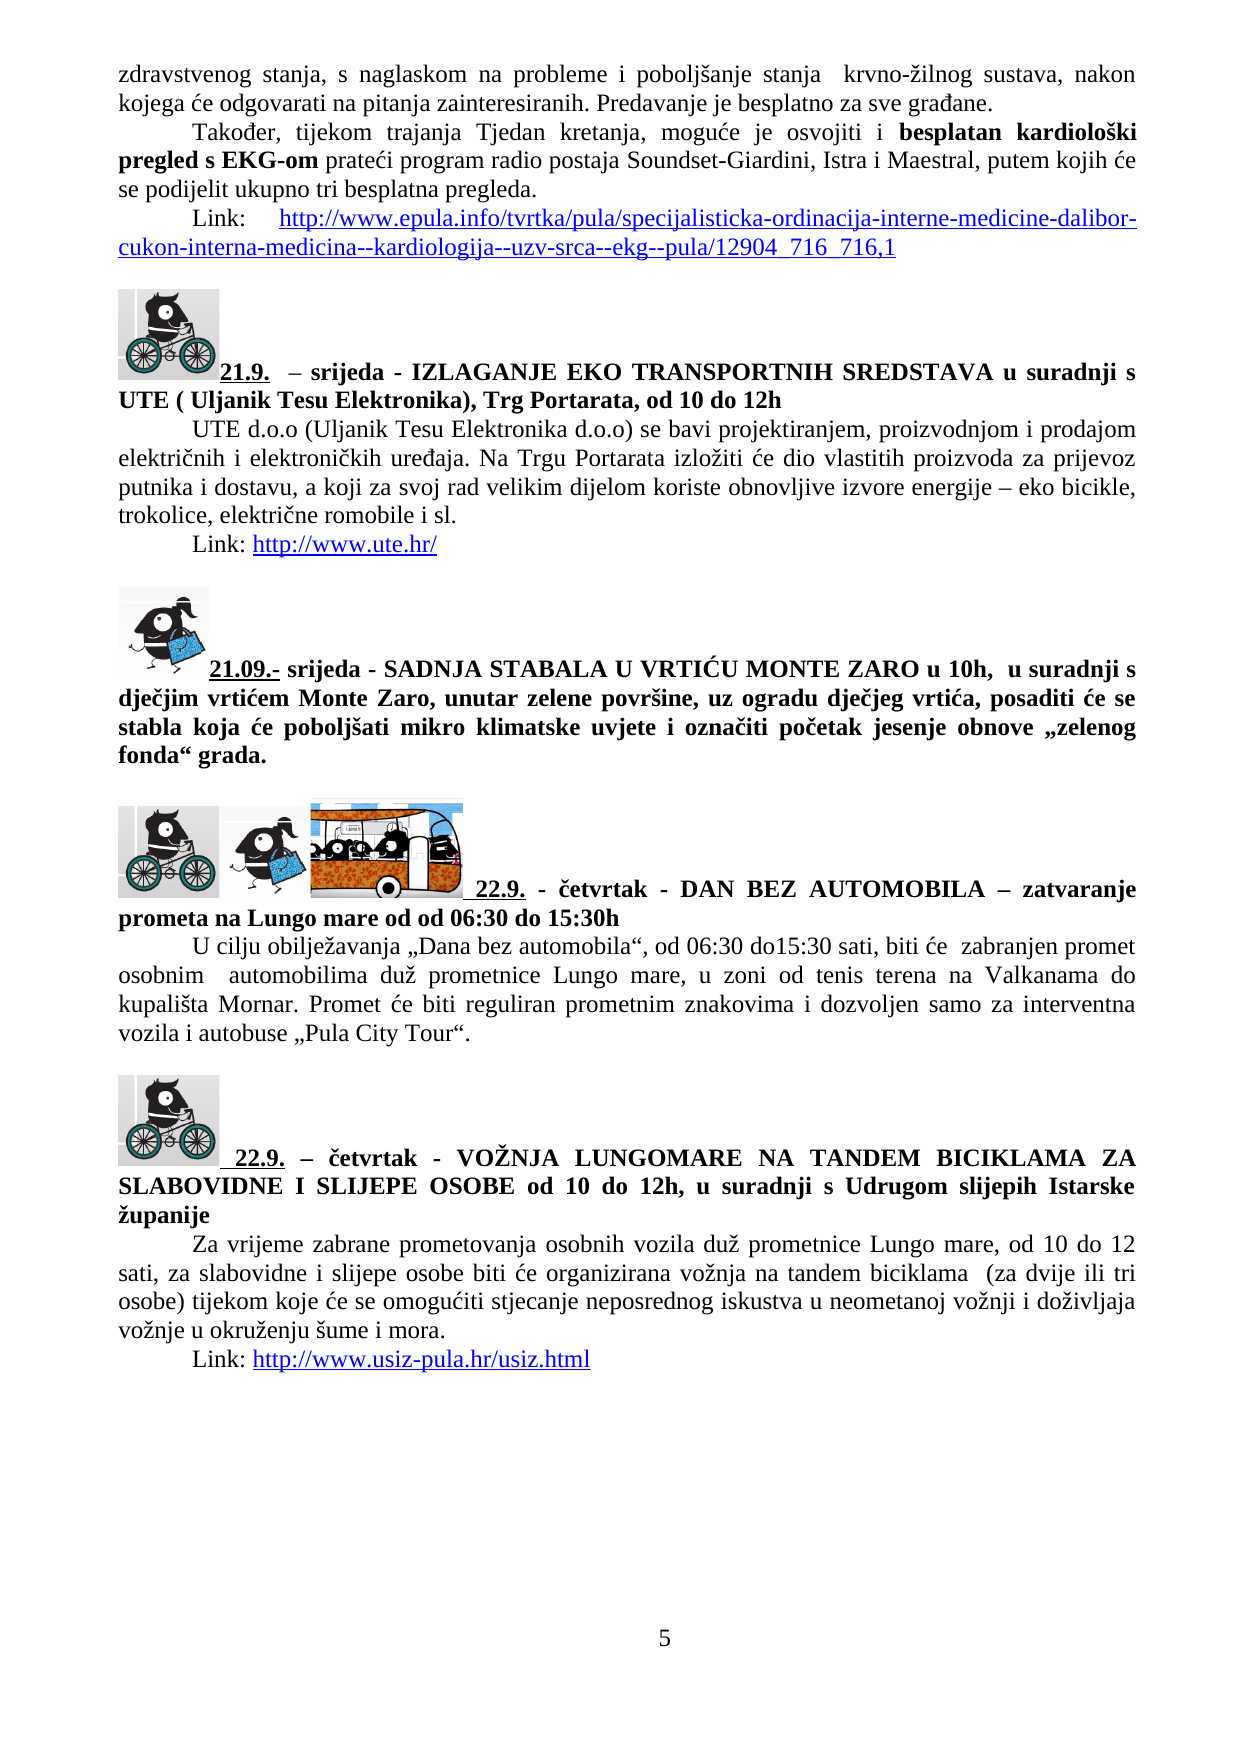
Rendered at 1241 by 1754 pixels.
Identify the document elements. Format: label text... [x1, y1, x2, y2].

text Link: http://www.ute.hr/ [118, 529, 1137, 558]
text Također, tijekom trajanja Tjedan kretanja, moguće je osvojiti i besplatan kardiološki pregled s EKG-om prateći program radio postaja Soundset-Giardini, Istra i Maestral, putem kojih će se podijelit ukupno tri besplatna pregleda. [118, 117, 1137, 203]
text Link: http://www.epula.info/tvrtka/pula/specijalisticka-ordinacija-interne-medicine-dalibor-cukon-interna-medicina--kardiologija--uzv-srca--ekg--pula/12904_716_716,1 [118, 203, 1137, 260]
text 21.9. – srijeda - IZLAGANJE EKO TRANSPORTNIH SREDSTAVA u suradnji s UTE ( Uljanik Tesu Elektronika), Trg Portarata, od 10 do 12h [118, 289, 1137, 414]
picture [118, 586, 210, 678]
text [118, 59, 1137, 117]
text U cilju obilježavanja „Dana bez automobila“, od 06:30 do15:30 sati, biti će zabranjen promet osobnim automobilima duž prometnice Lungo mare, u zoni od tenis terena na Valkanama do kupališta Mornar. Promet će biti reguliran prometnim znakovima i dozvoljen samo za interventna vozila i autobuse „Pula City Tour“. [118, 931, 1137, 1046]
picture [118, 798, 463, 898]
picture [118, 289, 220, 380]
text Link: http://www.usiz-pula.hr/usiz.html [118, 1344, 1137, 1373]
text 21.09.- srijeda - SADNJA STABALA U VRTIĆU MONTE ZARO u 10h, u suradnji s dječjim vrtićem Monte Zaro, unutar zelene površine, uz ogradu dječjeg vrtića, posaditi će se stabla koja će poboljšati mikro klimatske uvjete i označiti početak jesenje obnove „zelenog fonda“ grada. [118, 587, 1137, 769]
picture [118, 1075, 220, 1166]
text UTE d.o.o (Uljanik Tesu Elektronika d.o.o) se bavi projektiranjem, proizvodnjom i prodajom električnih i elektroničkih uređaja. Na Trgu Portarata izložiti će dio vlastitih proizvoda za prijevoz putnika i dostavu, a koji za svoj rad velikim dijelom koriste obnovljive izvore energije – eko bicikle, trokolice, električne romobile i sl. [118, 414, 1137, 529]
text Za vrijeme zabrane prometovanja osobnih vozila duž prometnice Lungo mare, od 10 do 12 sati, za slabovidne i slijepe osobe biti će organizirana vožnja na tandem biciklama (za dvije ili tri osobe) tijekom koje će se omogućiti stjecanje neposrednog iskustva u neometanoj vožnji i doživljaja vožnje u okruženju šume i mora. [118, 1229, 1137, 1344]
text 22.9. – četvrtak - VOŽNJA LUNGOMARE NA TANDEM BICIKLAMA ZA SLABOVIDNE I SLIJEPE OSOBE od 10 do 12h, u suradnji s Udrugom slijepih Istarske županije [118, 1075, 1137, 1229]
